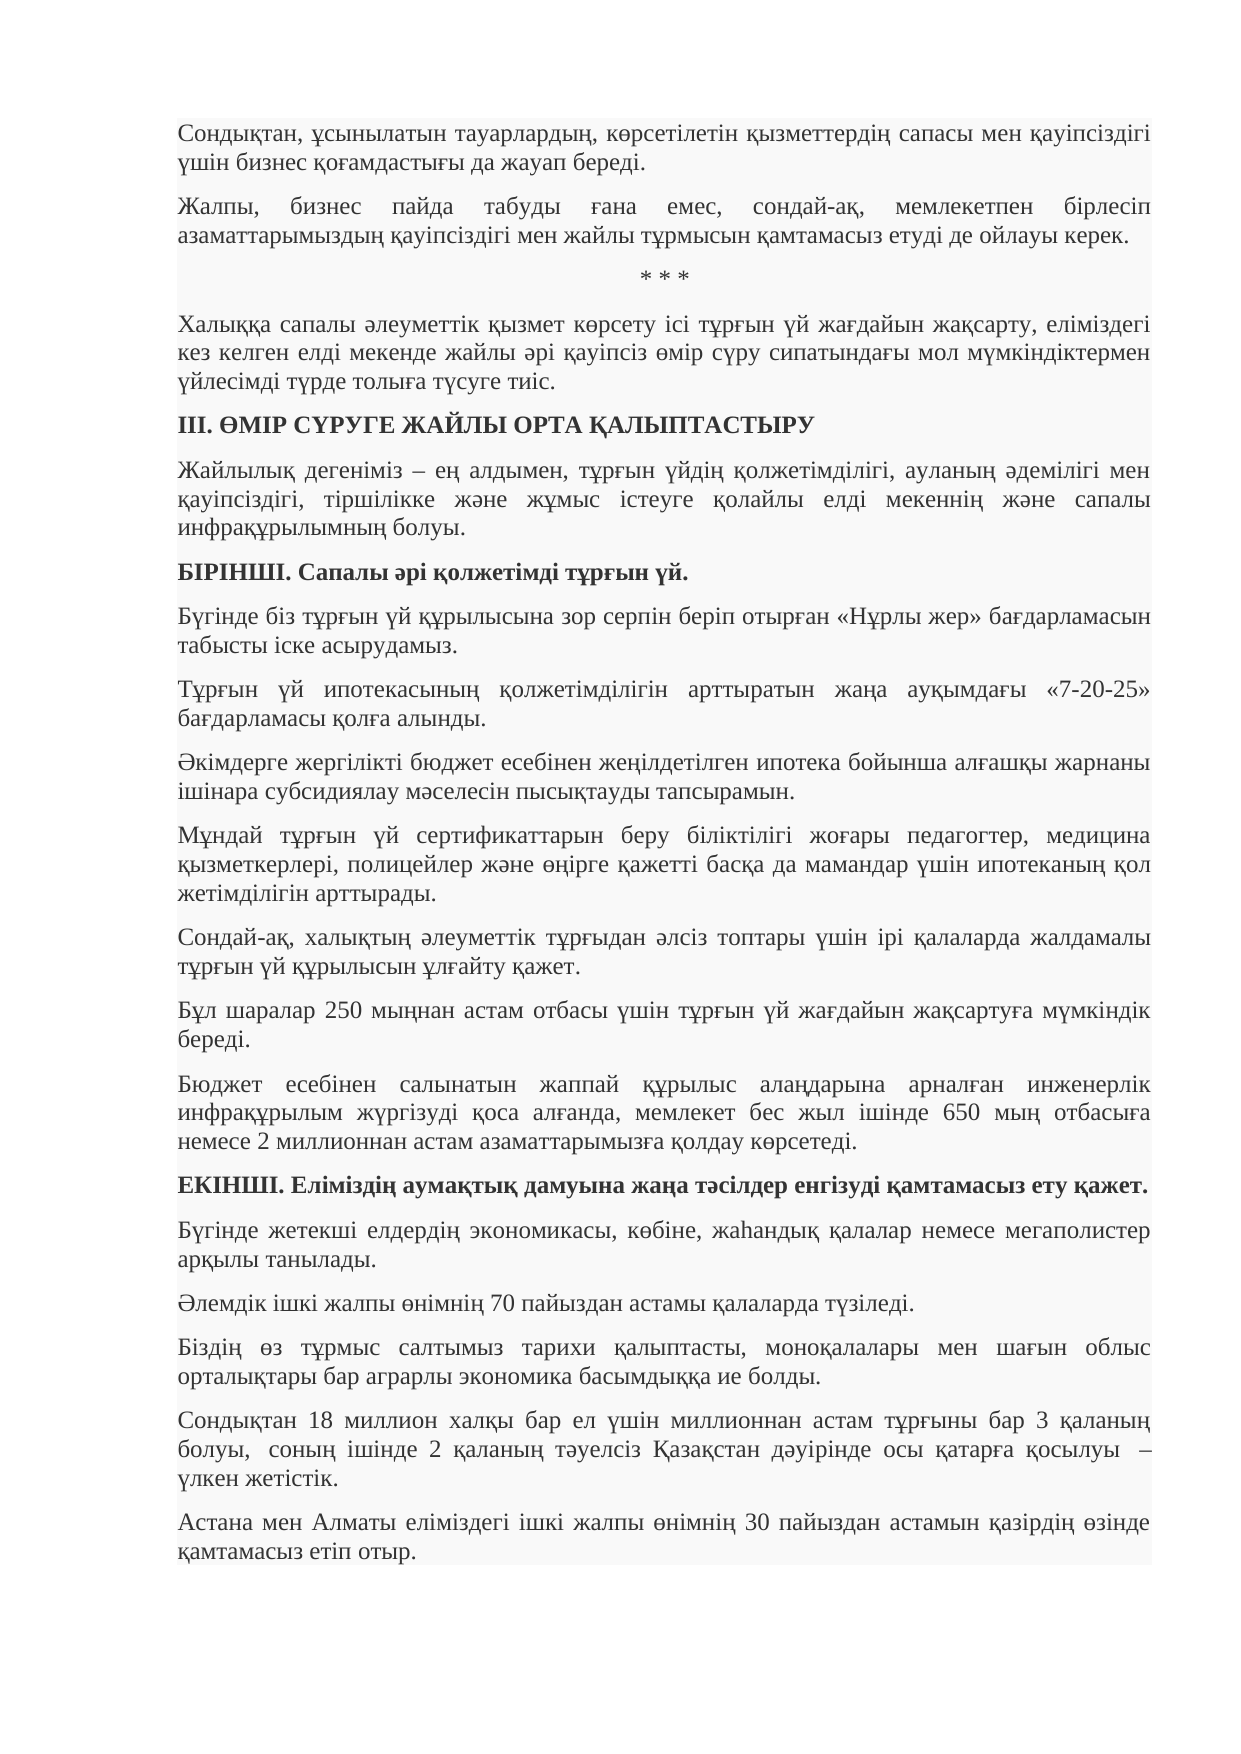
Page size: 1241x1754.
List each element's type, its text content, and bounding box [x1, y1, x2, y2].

text Тұрғын үй ипотекасының қолжетімділігін арттыратын жаңа ауқымдағы «7-20-25» бағдарламасы қолға алынды. [177, 674, 1152, 732]
text ЕКІНШІ. Еліміздің аумақтық дамуына жаңа тәсілдер енгізуді қамтамасыз ету қажет. [177, 1171, 1152, 1199]
text Бұл шаралар 250 мыңнан астам отбасы үшін тұрғын үй жағдайын жақсартуға мүмкіндік береді. [177, 996, 1152, 1053]
text Бүгінде біз тұрғын үй құрылысына зор серпін беріп отырған «Нұрлы жер» бағдарламасын табысты іске асырудамыз. [177, 601, 1152, 659]
text Сондықтан 18 миллион халқы бар ел үшін миллионнан астам тұрғыны бар 3 қаланың болуы, соның ішінде 2 қаланың тәуелсіз Қазақстан дәуірінде осы қатарға қосылуы – үлкен жетістік. [177, 1406, 1152, 1492]
text Сондықтан, ұсынылатын тауарлардың, көрсетілетін қызметтердің сапасы мен қауіпсіздігі үшін бизнес қоғамдастығы да жауап береді. [177, 118, 1152, 176]
text БІРІНШІ. Сапалы әрі қолжетімді тұрғын үй. [177, 557, 1152, 586]
text Жалпы, бизнес пайда табуды ғана емес, сондай-ақ, мемлекетпен бірлесіп азаматтарымыздың қауіпсіздігі мен жайлы тұрмысын қамтамасыз етуді де ойлауы керек. [177, 191, 1152, 249]
text Сондай-ақ, халықтың әлеуметтік тұрғыдан әлсіз топтары үшін ірі қалаларда жалдамалы тұрғын үй құрылысын ұлғайту қажет. [177, 922, 1152, 980]
text Әлемдік ішкі жалпы өнімнің 70 пайыздан астамы қалаларда түзіледі. [177, 1288, 1152, 1317]
text Мұндай тұрғын үй сертификаттарын беру біліктілігі жоғары педагогтер, медицина қызметкерлері, полицейлер және өңірге қажетті басқа да мамандар үшін ипотеканың қол жетімділігін арттырады. [177, 821, 1152, 907]
text * * * [177, 264, 1152, 293]
text Әкімдерге жергілікті бюджет есебінен жеңілдетілген ипотека бойынша алғашқы жарнаны ішінара субсидиялау мәселесін пысықтауды тапсырамын. [177, 747, 1152, 805]
text III. ӨМІР СҮРУГЕ ЖАЙЛЫ ОРТА ҚАЛЫПТАСТЫРУ [177, 411, 1152, 439]
text Бюджет есебінен салынатын жаппай құрылыс алаңдарына арналған инженерлік инфрақұрылым жүргізуді қоса алғанда, мемлекет бес жыл ішінде 650 мың отбасыға немесе 2 миллионнан астам азаматтарымызға қолдау көрсетеді. [177, 1069, 1152, 1155]
text Бүгінде жетекші елдердің экономикасы, көбіне, жаһандық қалалар немесе мегаполистер арқылы танылады. [177, 1215, 1152, 1272]
text Халыққа сапалы әлеуметтік қызмет көрсету ісі тұрғын үй жағдайын жақсарту, еліміздегі кез келген елді мекенде жайлы әрі қауіпсіз өмір сүру сипатындағы мол мүмкіндіктермен үйлесімді түрде толыға түсуге тиіс. [177, 309, 1152, 395]
text Астана мен Алматы еліміздегі ішкі жалпы өнімнің 30 пайыздан астамын қазірдің өзінде қамтамасыз етіп отыр. [177, 1507, 1152, 1565]
text Жайлылық дегеніміз – ең алдымен, тұрғын үйдің қолжетімділігі, ауланың әдемілігі мен қауіпсіздігі, тіршілікке және жұмыс істеуге қолайлы елді мекеннің және сапалы инфрақұрылымның болуы. [177, 455, 1152, 541]
text Біздің өз тұрмыс салтымыз тарихи қалыптасты, моноқалалары мен шағын облыс орталықтары бар аграрлы экономика басымдыққа ие болды. [177, 1332, 1152, 1390]
